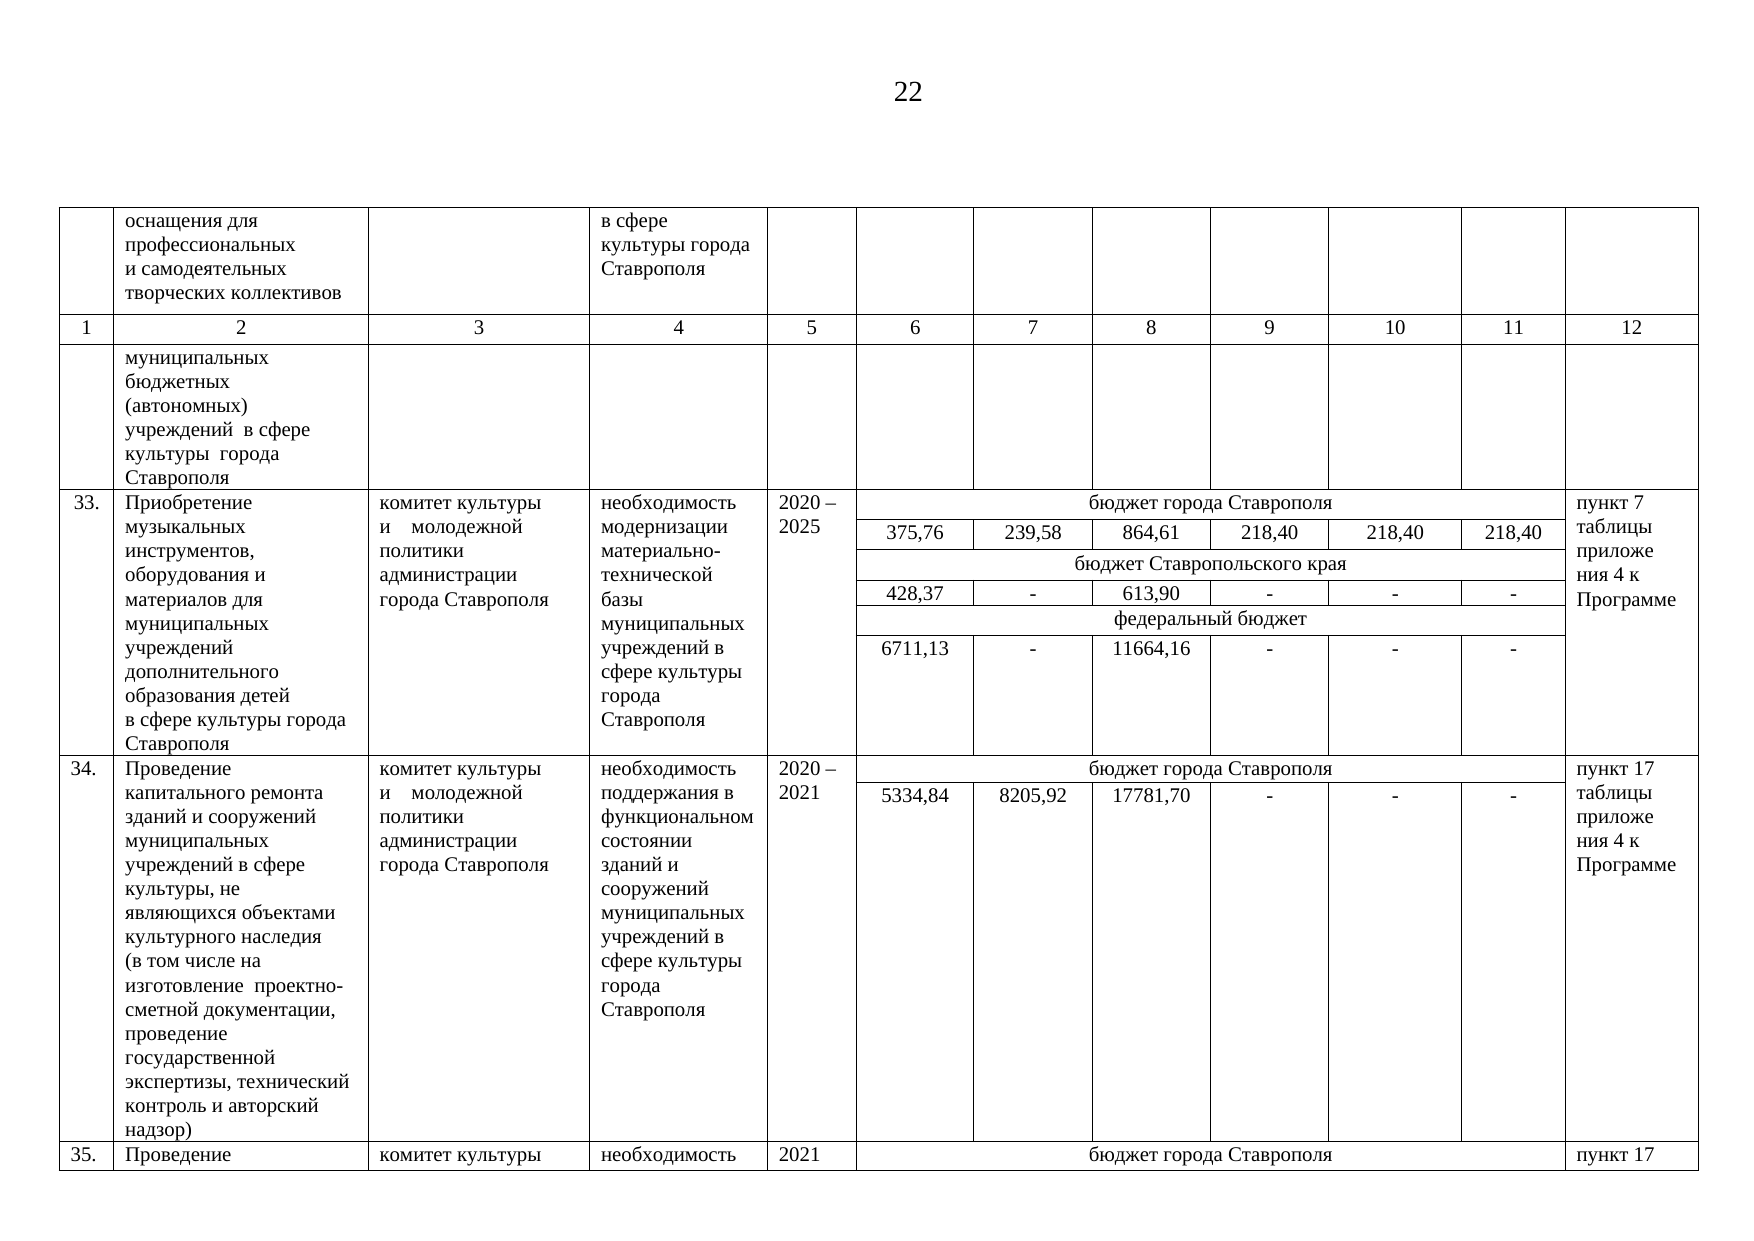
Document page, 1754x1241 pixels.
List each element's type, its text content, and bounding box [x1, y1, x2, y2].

table_cell 218,40 [1329, 520, 1461, 549]
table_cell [1566, 756, 1698, 1141]
table_cell необходимость модернизации материально-технической базы муниципальных учреждений в сфере культуры города Ставрополя [590, 490, 767, 755]
table_cell - [1329, 783, 1461, 1141]
table_cell - [1462, 581, 1565, 604]
table_cell 239,58 [974, 520, 1092, 549]
table_cell 4 [590, 315, 767, 344]
table_cell - [1211, 581, 1328, 604]
table_cell [974, 208, 1092, 314]
table_cell 3 [369, 315, 589, 344]
table_cell пункт 7 таблицы приложе ния 4 к Программе [1566, 490, 1698, 755]
table_cell 864,61 [1093, 520, 1210, 549]
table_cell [369, 1142, 589, 1169]
table_cell 11 [1462, 315, 1565, 344]
table_cell 34. [60, 756, 113, 1141]
table_cell - [1462, 636, 1565, 755]
table_cell 35. [60, 1142, 113, 1169]
table_cell [1462, 345, 1565, 489]
table_cell - [1211, 636, 1328, 755]
table_cell 8 [1093, 315, 1210, 344]
table_cell 12 [1566, 315, 1698, 344]
table_cell [768, 345, 856, 489]
table_cell 8205,92 [974, 783, 1092, 1141]
table_cell 9 [1211, 315, 1328, 344]
table_cell 218,40 [1462, 520, 1565, 549]
table_cell бюджет города Ставрополя [857, 756, 1565, 782]
table_cell комитет культуры и молодежной политики администрации города Ставрополя [369, 490, 589, 755]
table_cell 33. [60, 490, 113, 755]
table_cell - [974, 636, 1092, 755]
table_cell Проведение капитального ремонта зданий и сооружений муниципальных учреждений в сфере культуры, не являющихся объектами культурного наследия (в том числе на изготовление проектно-сметной документации, проведение государственной экспертизы, технический контроль и авторский надзор) [114, 756, 368, 1141]
table_cell [60, 345, 113, 489]
table_cell 7 [974, 315, 1092, 344]
table_cell бюджет Ставропольского края [857, 550, 1565, 579]
table_cell - [1462, 783, 1565, 1141]
table_cell - [1329, 581, 1461, 604]
table_cell 6 [857, 315, 973, 344]
table_cell [1211, 345, 1328, 489]
table_cell [1329, 208, 1461, 314]
table_cell муниципальных бюджетных (автономных) учреждений в сфере культуры города Ставрополя [114, 345, 368, 489]
table_cell бюджет города Ставрополя [857, 490, 1565, 519]
table_cell 2021 [768, 1142, 856, 1169]
table_cell [857, 345, 973, 489]
table_cell [1093, 208, 1210, 314]
table_cell - [1211, 783, 1328, 1141]
table_cell 1 [60, 315, 113, 344]
table_cell [1329, 345, 1461, 489]
table_cell - [974, 581, 1092, 604]
table_cell [1211, 208, 1328, 314]
table_cell - [1329, 636, 1461, 755]
table_cell [1566, 345, 1698, 489]
table_cell 428,37 [857, 581, 973, 604]
table_cell необходимость поддержания в функциональном состоянии зданий и сооружений муниципальных учреждений в сфере культуры города Ставрополя [590, 756, 767, 1141]
table_cell 5334,84 [857, 783, 973, 1141]
table_cell 375,76 [857, 520, 973, 549]
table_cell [1566, 1142, 1698, 1169]
table_cell 2020 – 2021 [768, 756, 856, 1141]
table_cell бюджет города Ставрополя [857, 1142, 1565, 1169]
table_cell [590, 1142, 767, 1169]
table_cell [974, 345, 1092, 489]
table_cell [857, 208, 973, 314]
table_cell 11664,16 [1093, 636, 1210, 755]
table_cell [1462, 208, 1565, 314]
table_cell [1093, 345, 1210, 489]
table_cell 2020 – 2025 [768, 490, 856, 755]
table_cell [114, 1142, 368, 1169]
table_cell 218,40 [1211, 520, 1328, 549]
table_cell 10 [1329, 315, 1461, 344]
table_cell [369, 756, 589, 1141]
table_cell федеральный бюджет [857, 606, 1565, 635]
table_cell [369, 345, 589, 489]
table_cell 6711,13 [857, 636, 973, 755]
table_cell 5 [768, 315, 856, 344]
table_cell 613,90 [1093, 581, 1210, 604]
table_cell 2 [114, 315, 368, 344]
table_cell 17781,70 [1093, 783, 1210, 1141]
table_cell Приобретение музыкальных инструментов, оборудования и материалов для муниципальных учреждений дополнительного образования детей в сфере культуры города Ставрополя [114, 490, 368, 755]
table_cell [590, 345, 767, 489]
